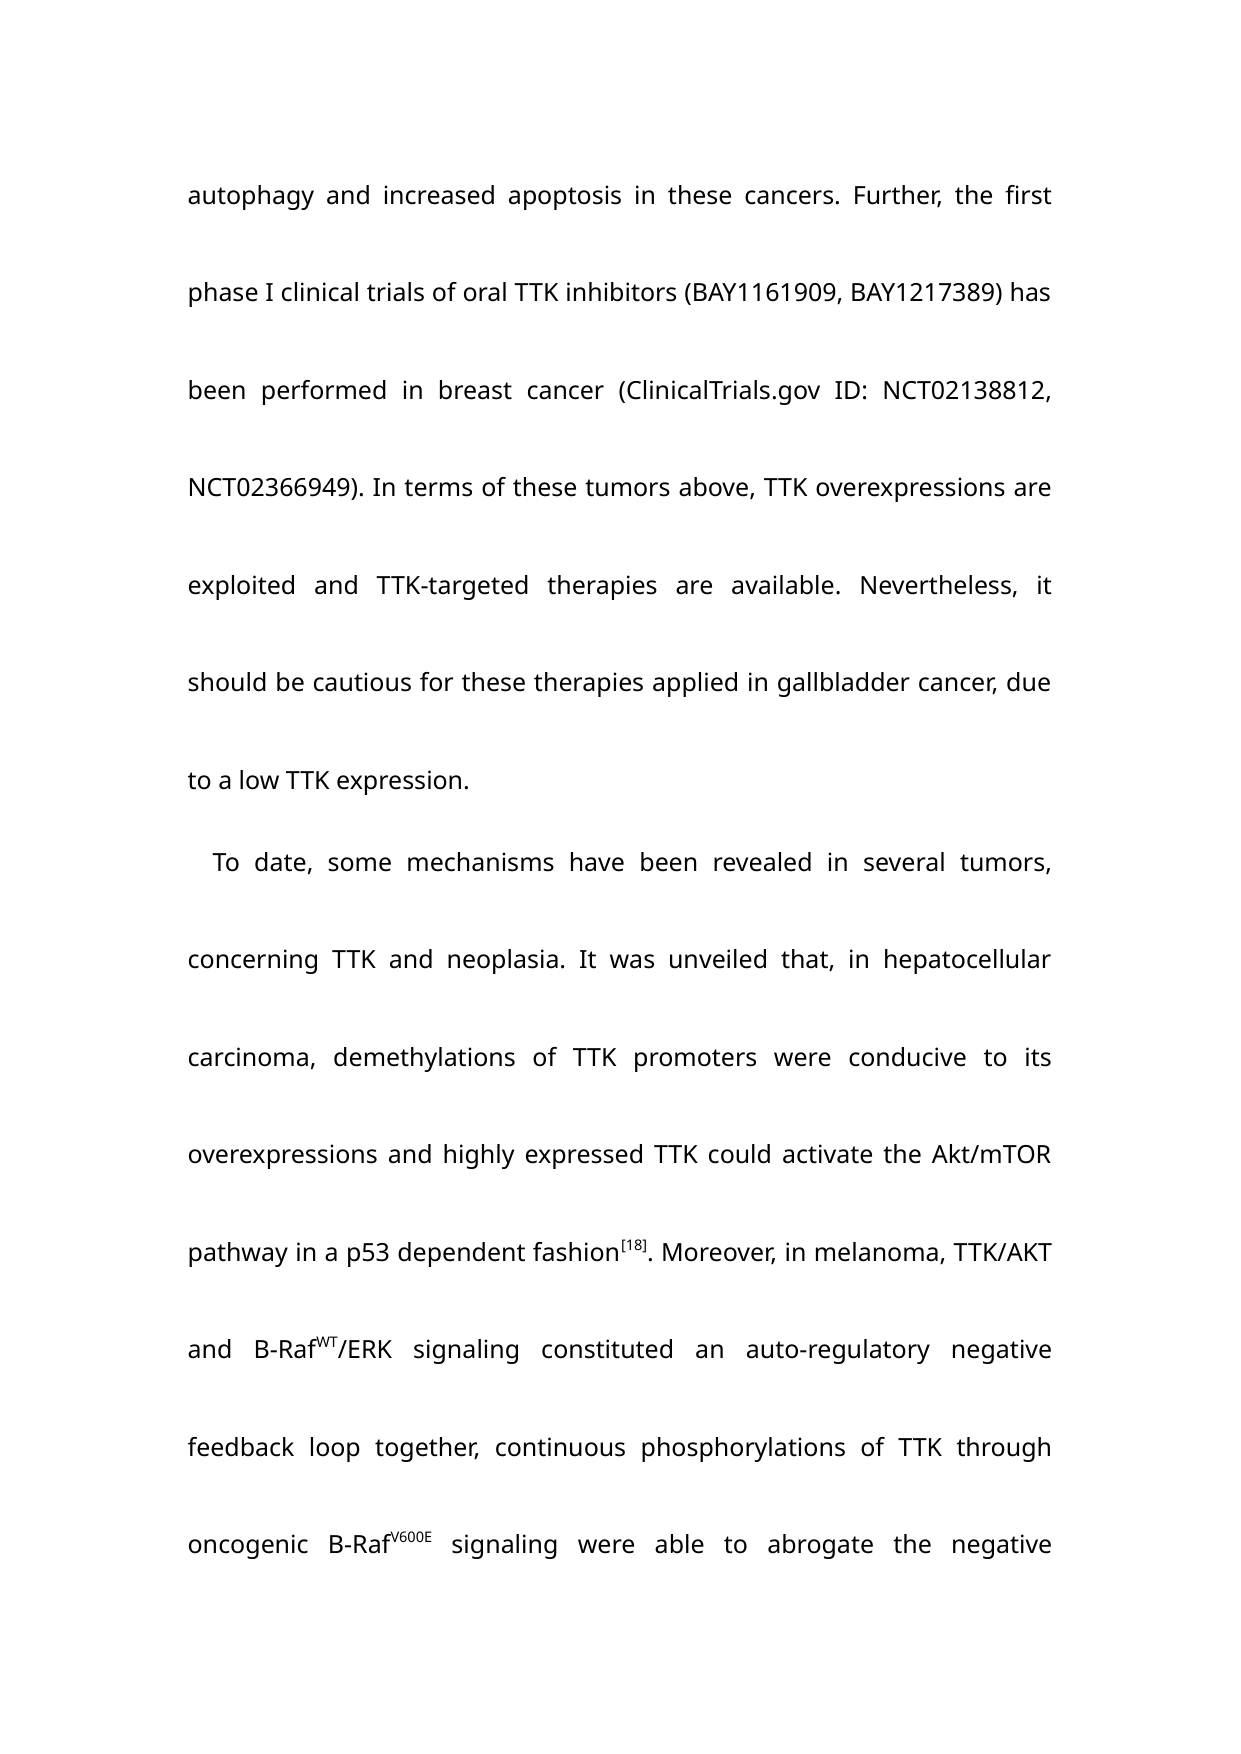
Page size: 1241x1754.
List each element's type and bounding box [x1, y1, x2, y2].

text [187, 162, 1053, 812]
text [187, 829, 1053, 1576]
